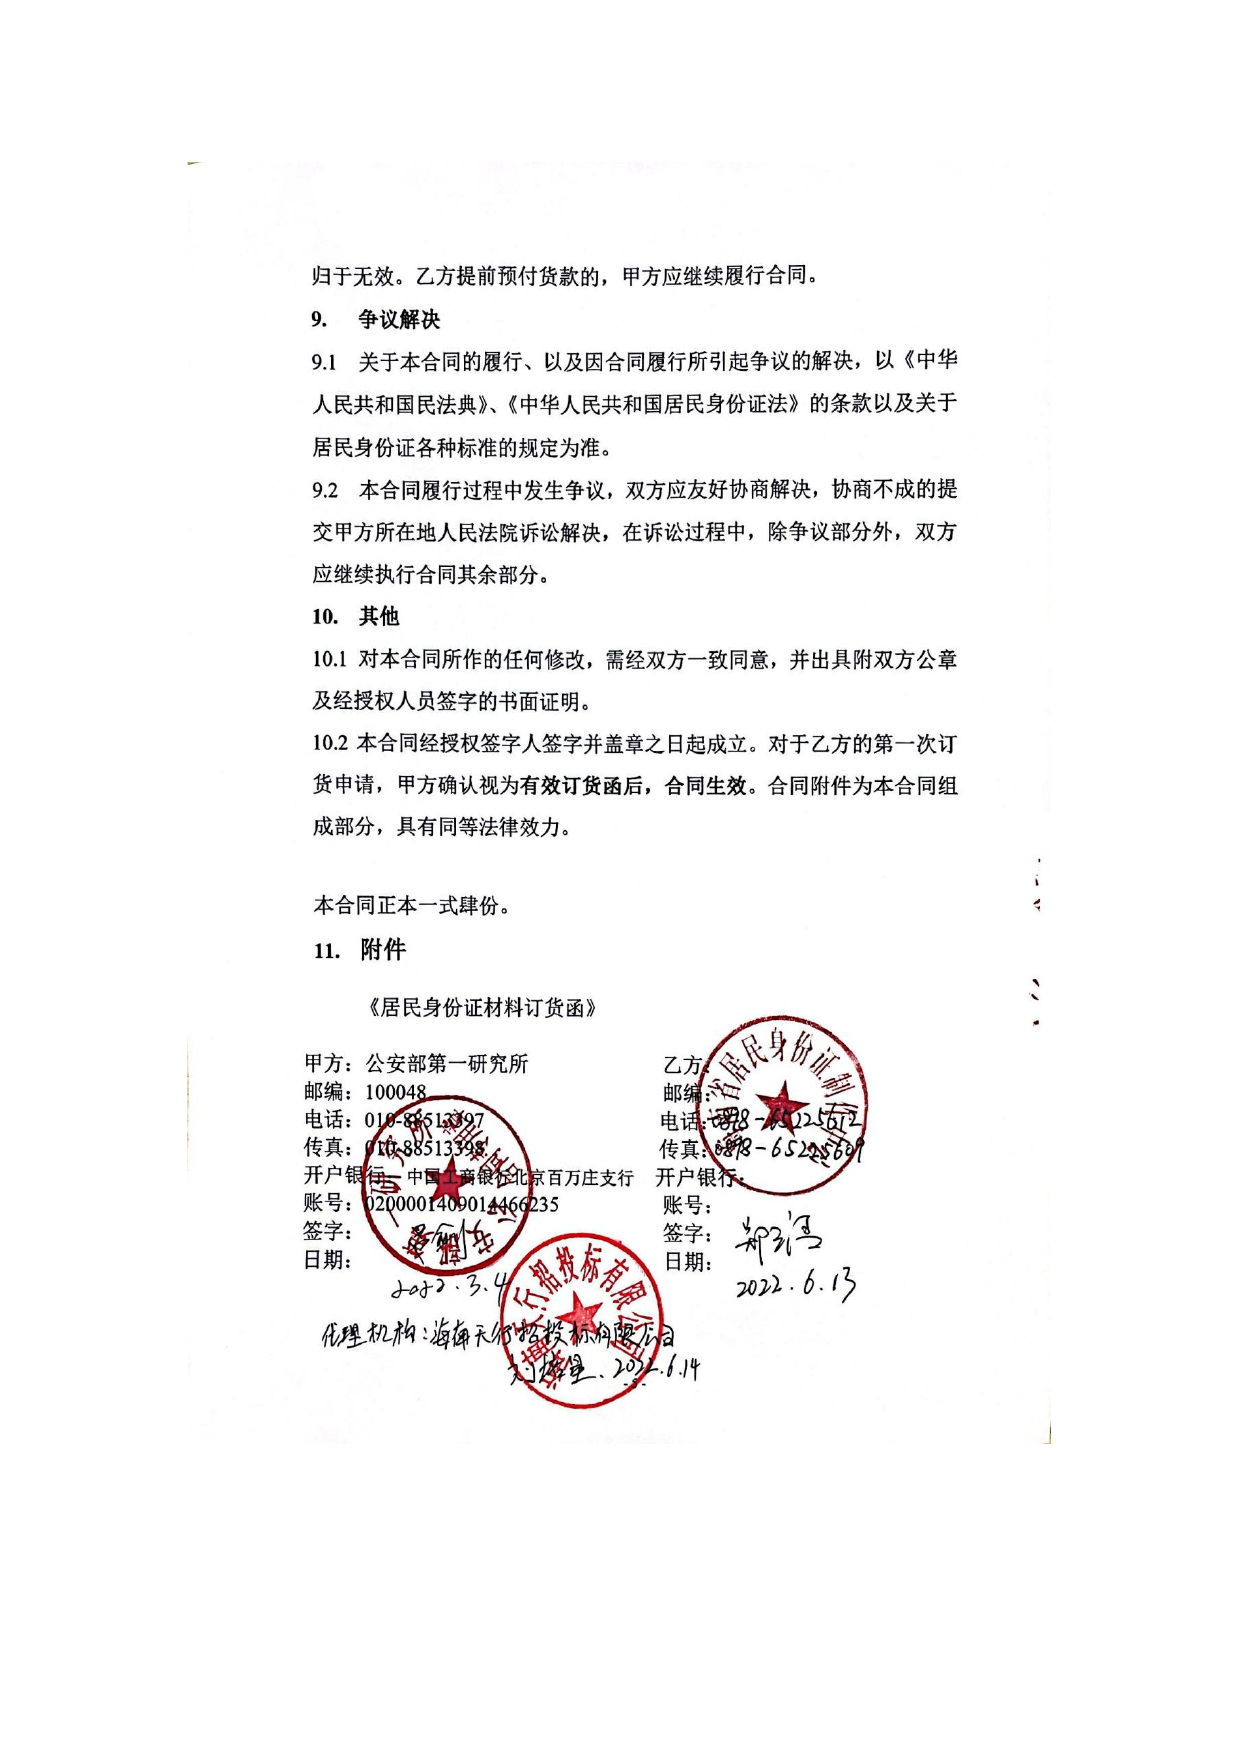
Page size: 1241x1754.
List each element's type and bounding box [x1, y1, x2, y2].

picture [187, 162, 1051, 1444]
